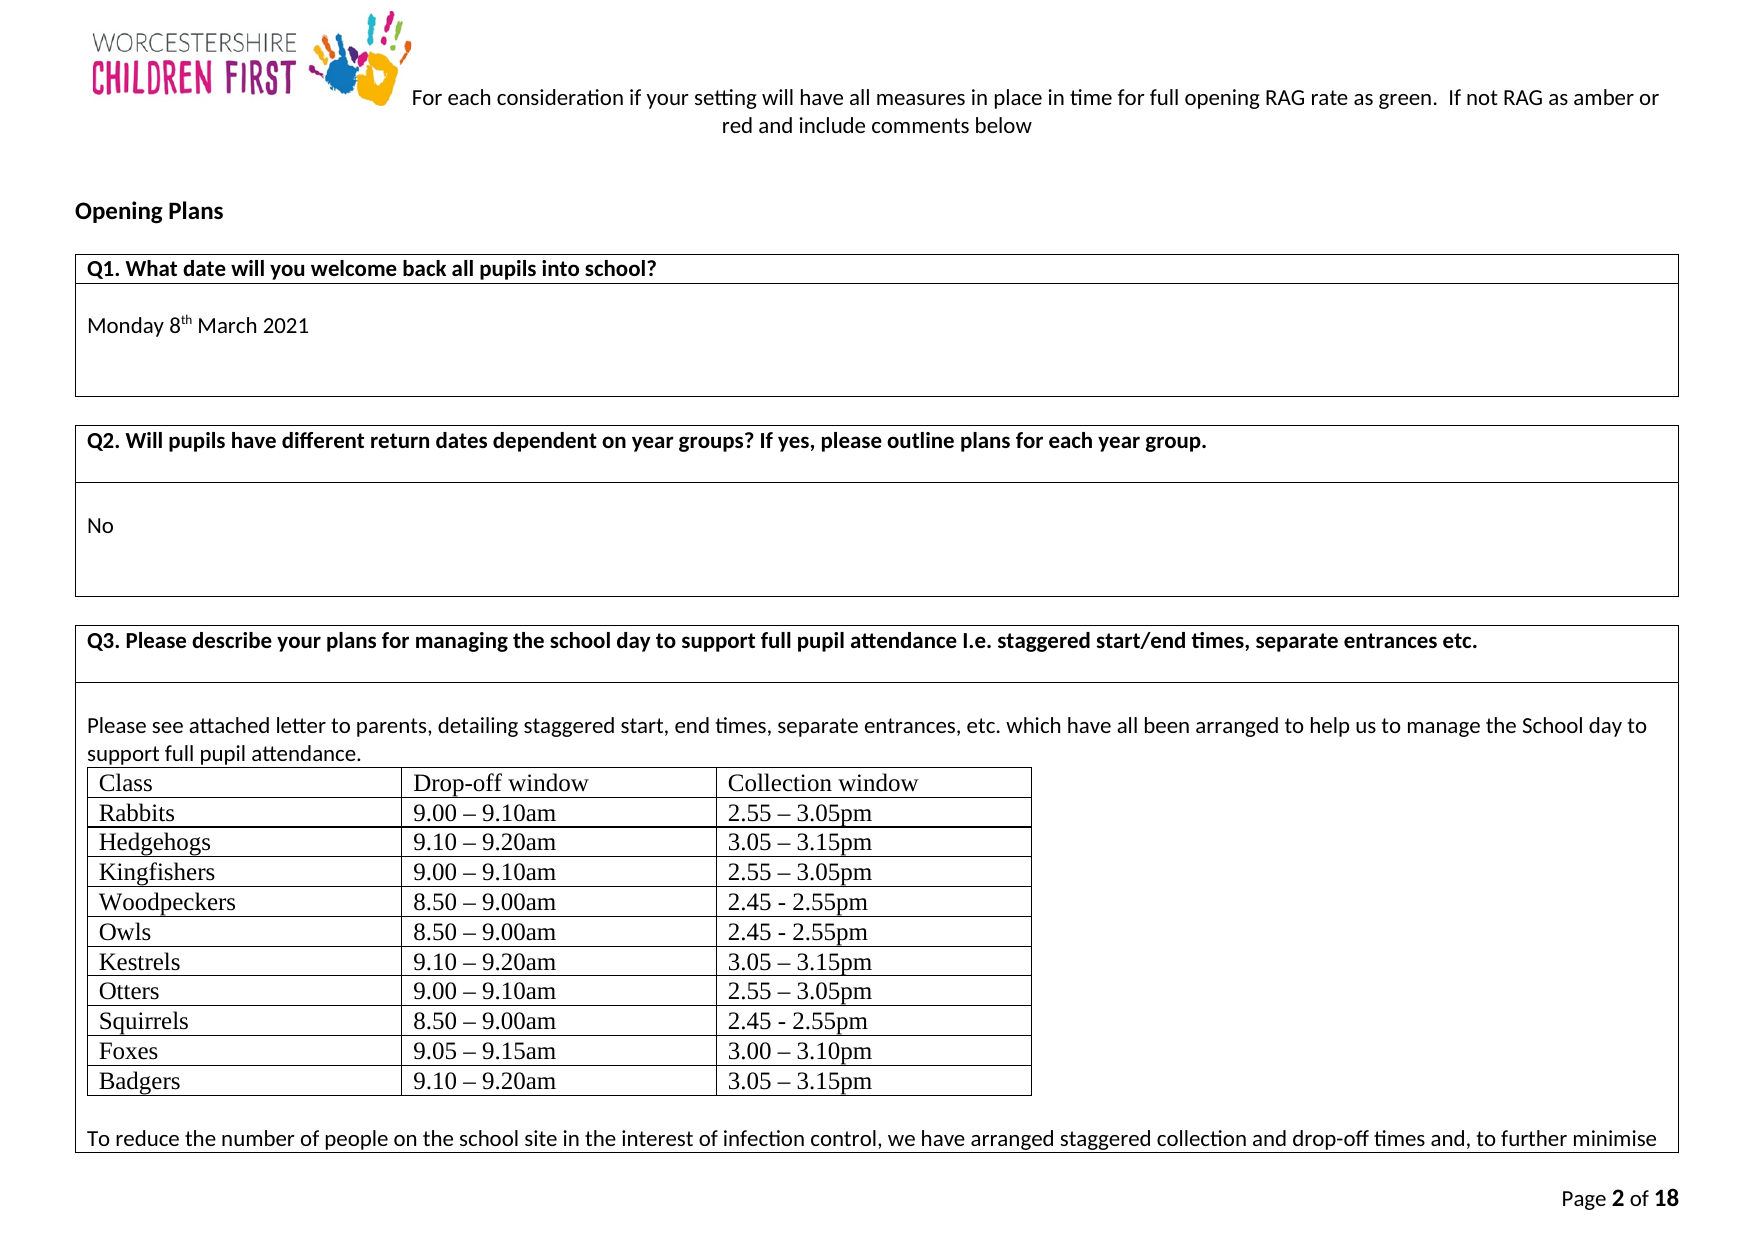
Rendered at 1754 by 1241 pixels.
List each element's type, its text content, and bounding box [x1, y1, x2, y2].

table_header Q2. Will pupils have different return dates dependent on year groups? If yes, please outline plans for each year group. [76, 426, 1678, 482]
table_header Q1. What date will you welcome back all pupils into school? [76, 255, 1678, 282]
table_cell No [76, 483, 1678, 596]
picture [92, 11, 412, 106]
table_header Q3. Please describe your plans for managing the school day to support full pupil attendance I.e. staggered start/end times, separate entrances etc. [76, 626, 1678, 682]
text Opening Plans [75, 195, 1679, 225]
table_cell Monday 8th March 2021 [76, 284, 1678, 396]
